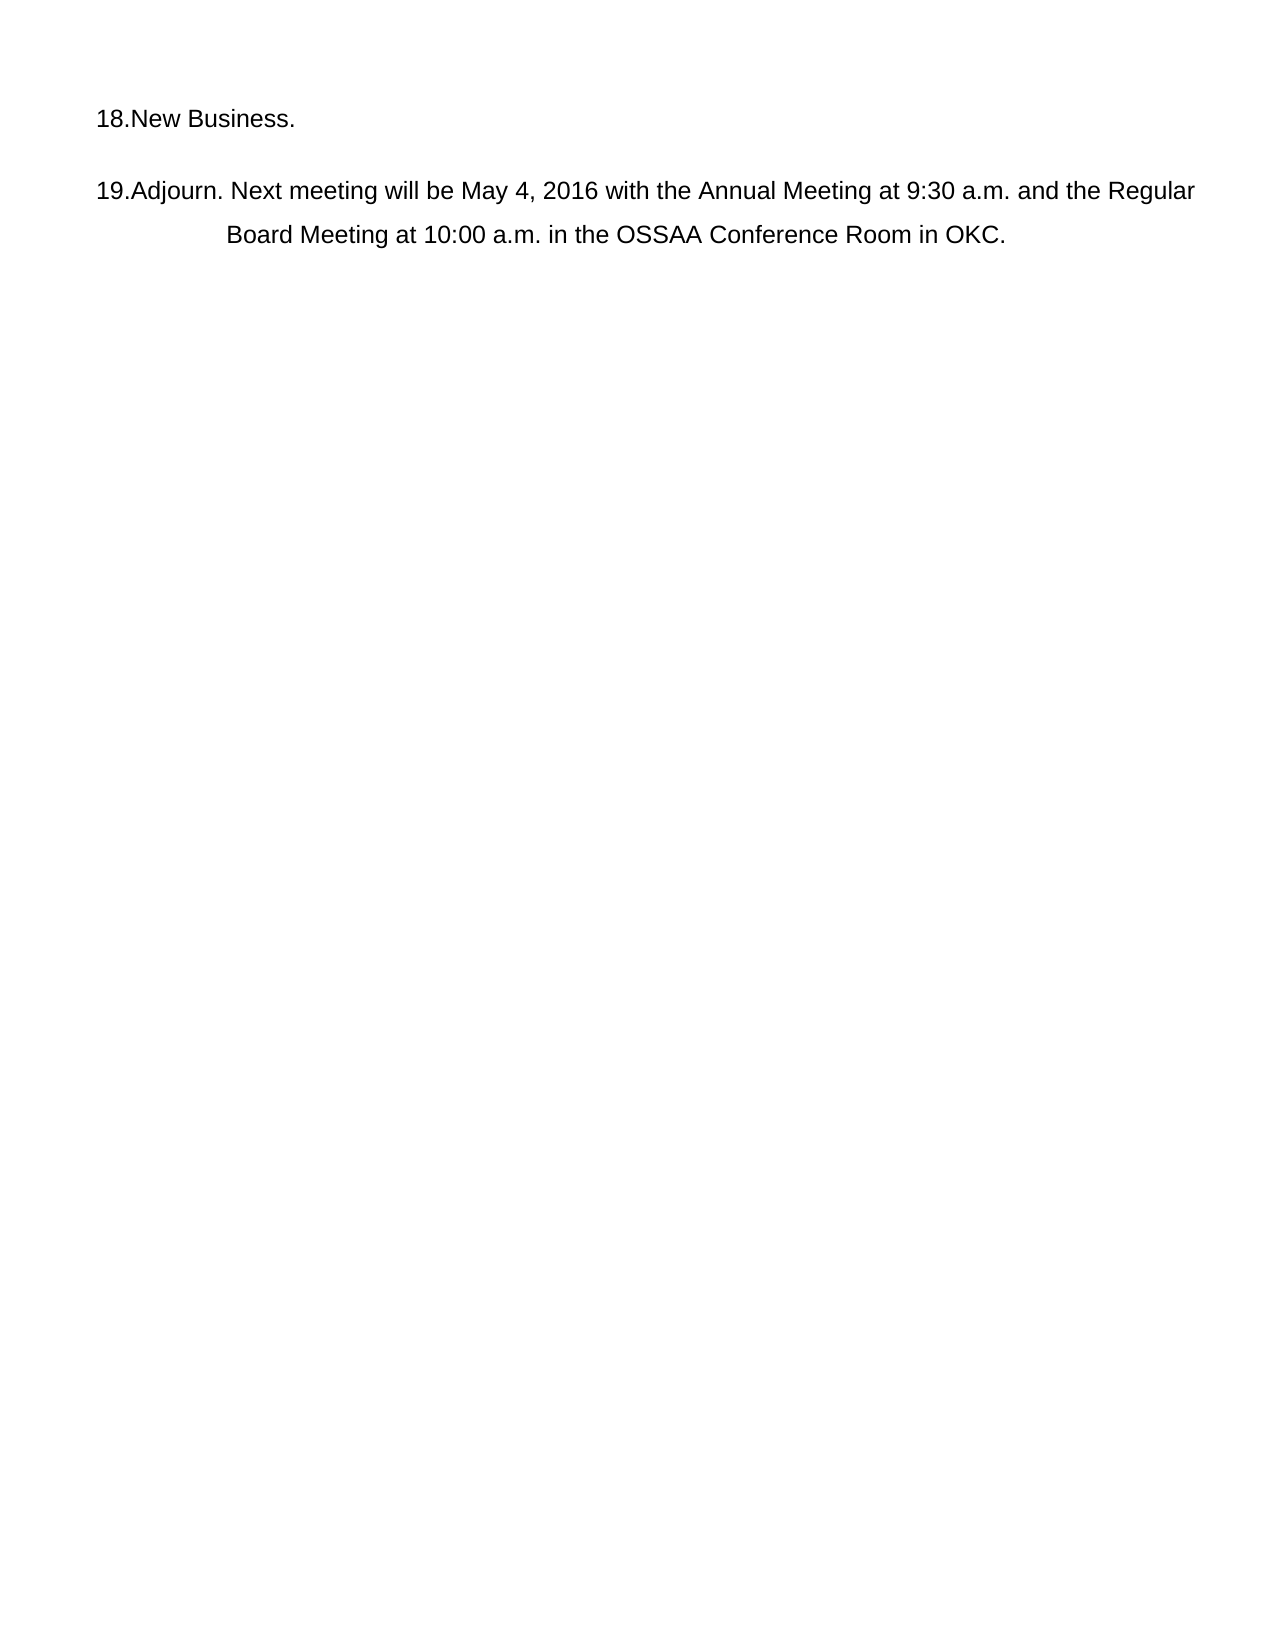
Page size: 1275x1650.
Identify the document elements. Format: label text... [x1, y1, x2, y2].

text 19.Adjourn. Next meeting will be May 4, 2016 with the Annual Meeting at 9:30 a.m. and the Regular [75, 176, 1200, 205]
text 18.New Business. [75, 104, 1200, 132]
text Board Meeting at 10:00 a.m. in the OSSAA Conference Room in OKC. [75, 219, 1200, 248]
